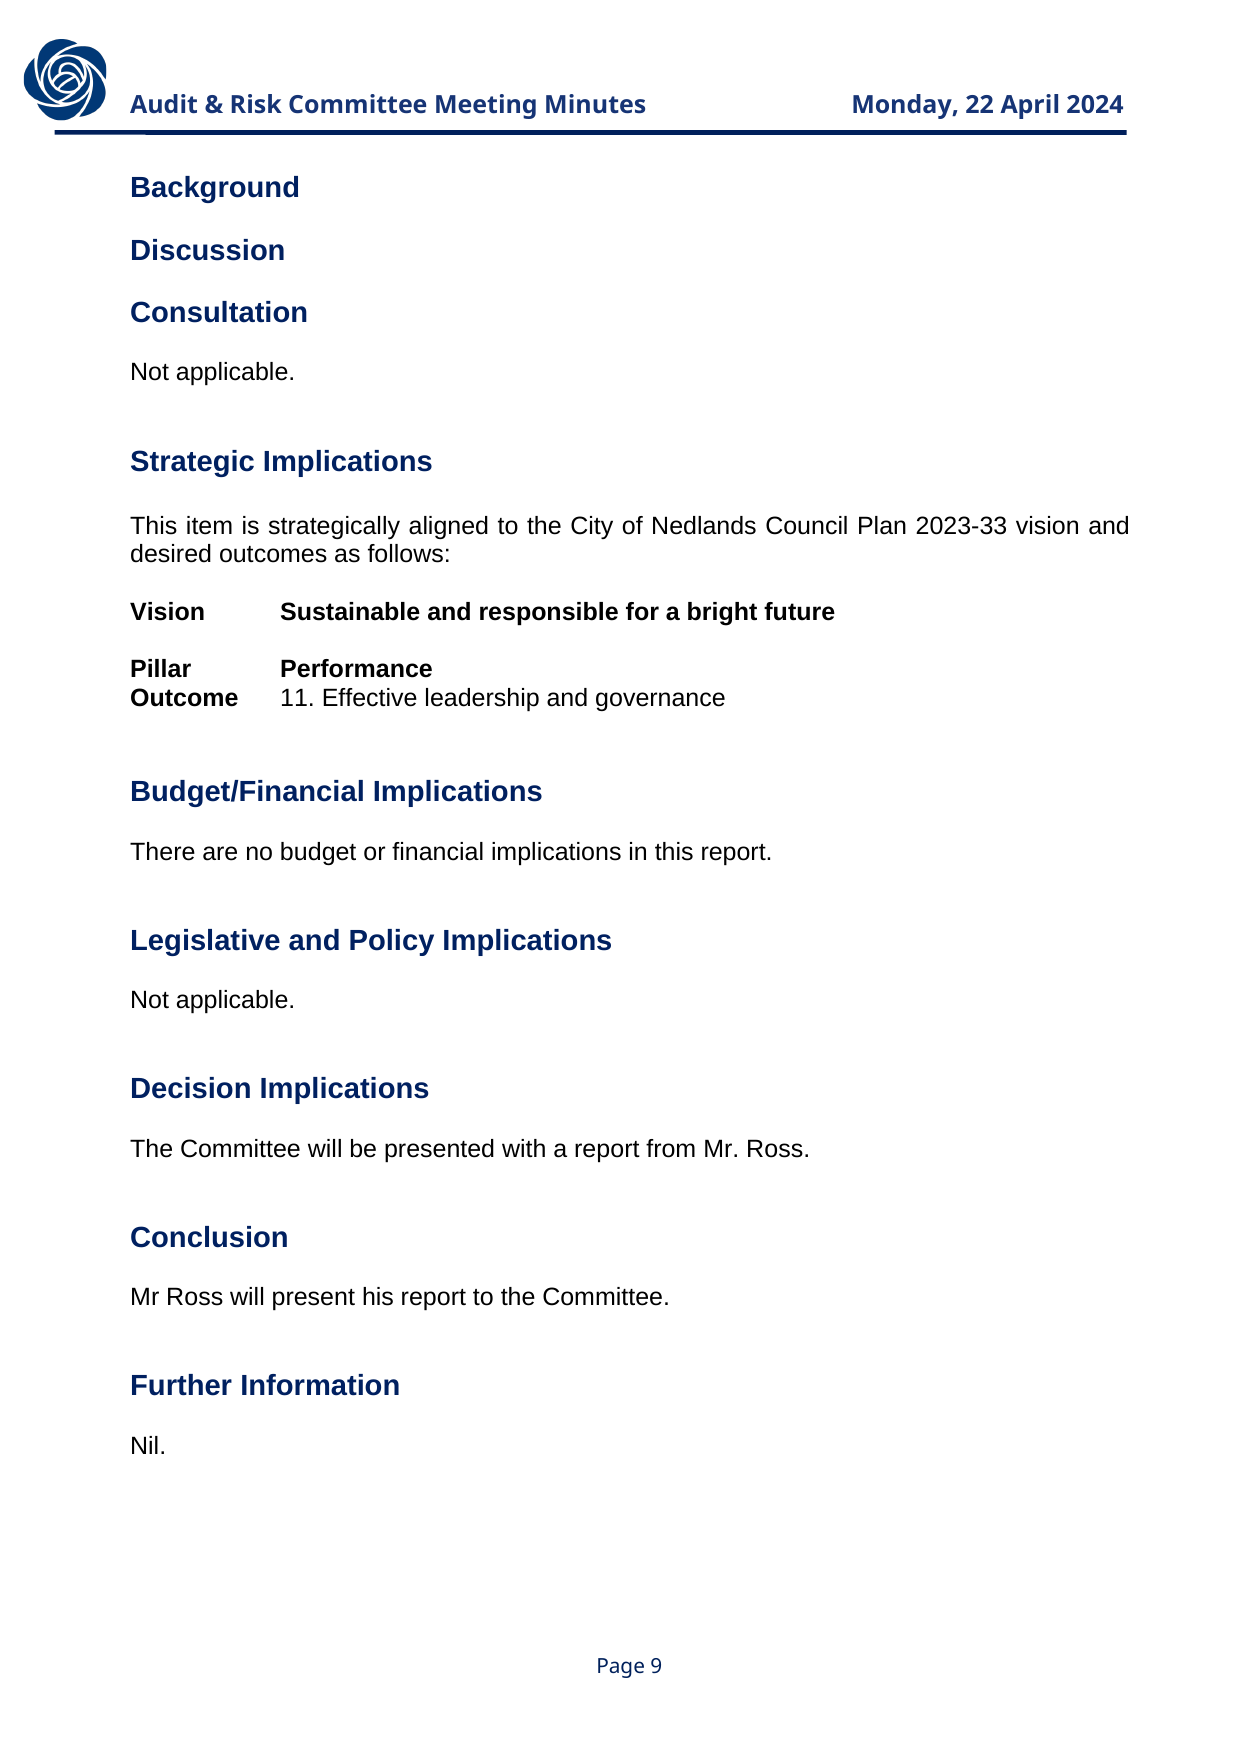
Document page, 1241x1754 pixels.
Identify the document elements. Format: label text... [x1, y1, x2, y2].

text Background [130, 170, 1133, 204]
text Vision Sustainable and responsible for a bright future [130, 597, 1133, 626]
text Further Information [130, 1368, 1133, 1402]
text Outcome 11. Effective leadership and governance [130, 683, 1133, 712]
text Pillar Performance [130, 654, 1133, 683]
text Budget/Financial Implications [130, 774, 1133, 808]
text Mr Ross will present his report to the Committee. [130, 1282, 1133, 1311]
text Nil. [130, 1431, 1133, 1459]
text The Committee will be presented with a report from Mr. Ross. [130, 1133, 1133, 1162]
text Decision Implications [130, 1071, 1133, 1105]
text Strategic Implications [130, 443, 1133, 477]
picture [18, 33, 110, 124]
text There are no budget or financial implications in this report. [130, 836, 1133, 865]
text This item is strategically aligned to the City of Nedlands Council Plan 2023-33 vision and desired outcomes as follows: [130, 511, 1133, 568]
text Legislative and Policy Implications [130, 923, 1133, 956]
text Consultation [130, 295, 1133, 328]
text Not applicable. [130, 357, 1133, 386]
text Discussion [130, 233, 1133, 266]
text Conclusion [130, 1220, 1133, 1253]
text Not applicable. [130, 985, 1133, 1014]
